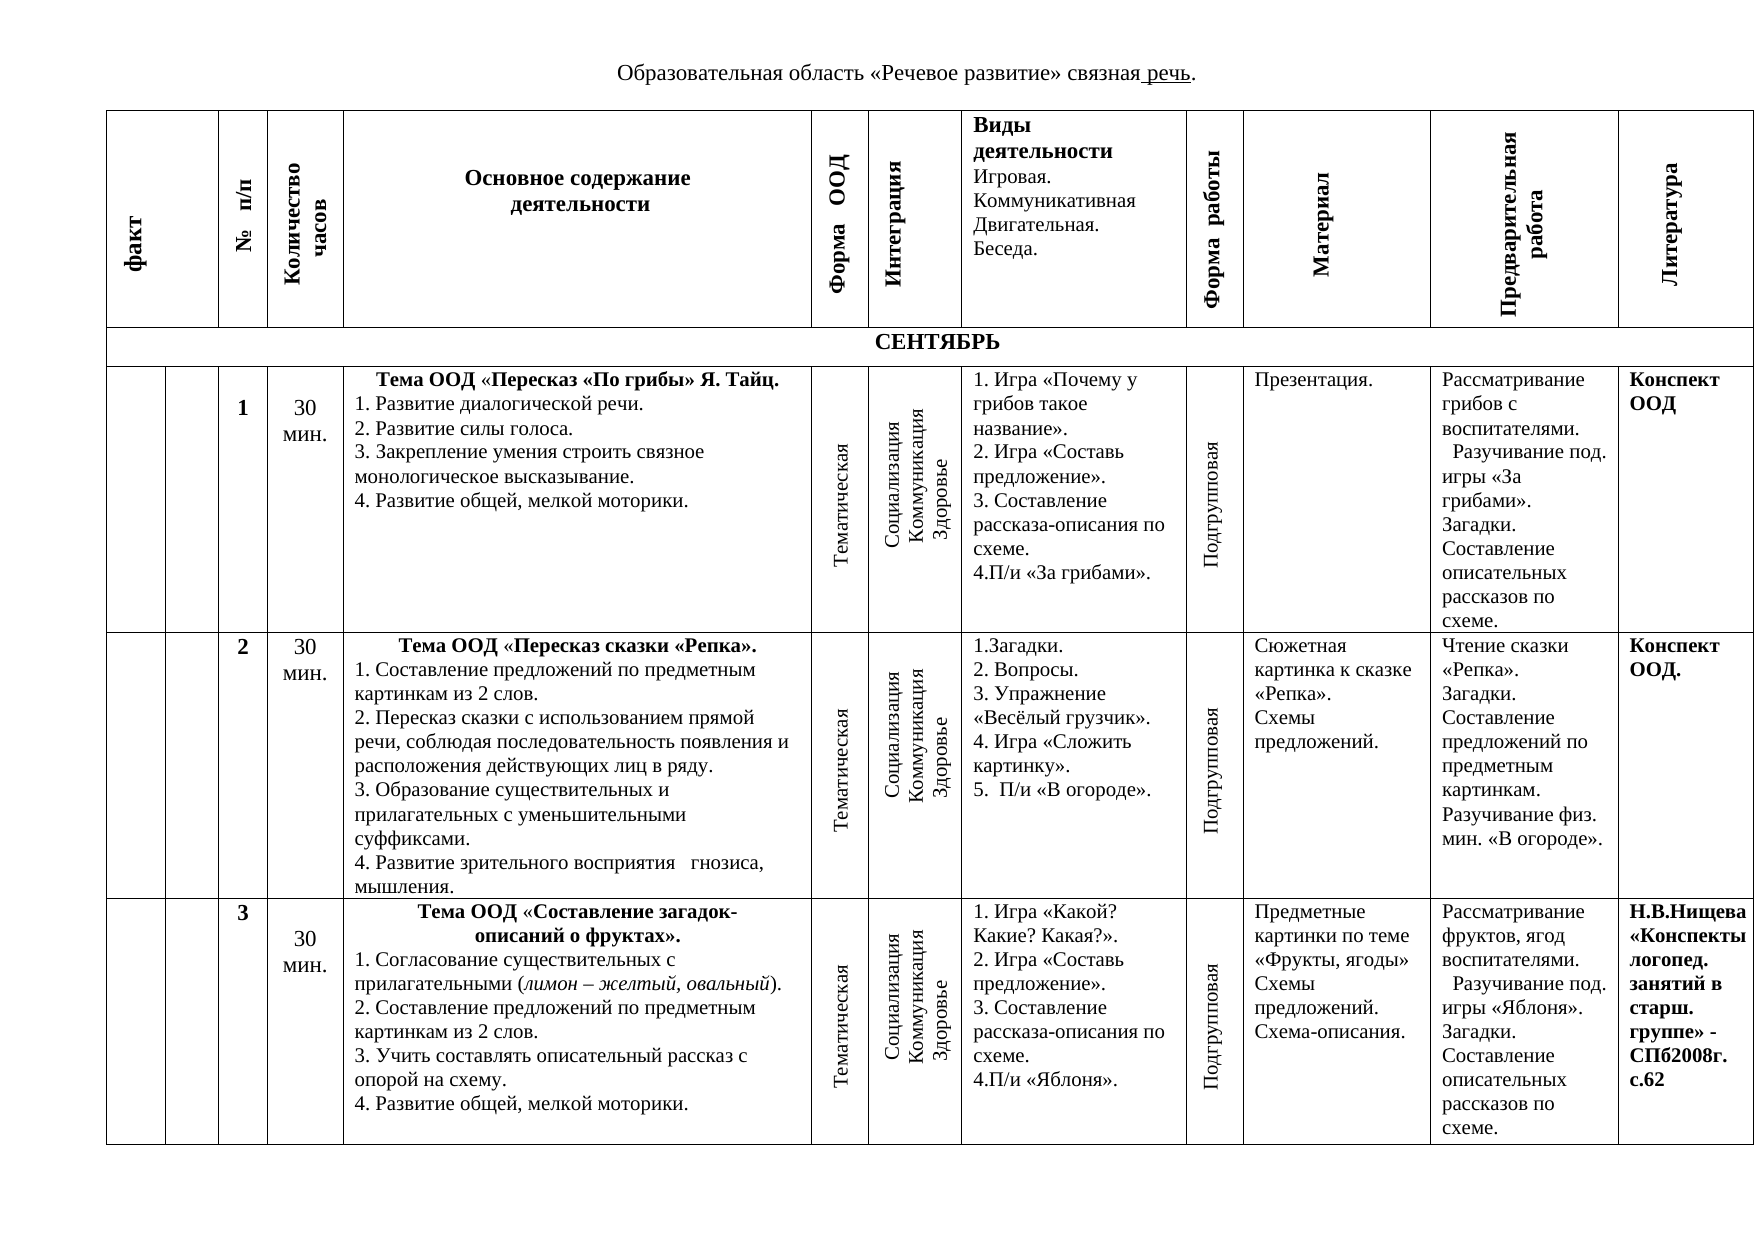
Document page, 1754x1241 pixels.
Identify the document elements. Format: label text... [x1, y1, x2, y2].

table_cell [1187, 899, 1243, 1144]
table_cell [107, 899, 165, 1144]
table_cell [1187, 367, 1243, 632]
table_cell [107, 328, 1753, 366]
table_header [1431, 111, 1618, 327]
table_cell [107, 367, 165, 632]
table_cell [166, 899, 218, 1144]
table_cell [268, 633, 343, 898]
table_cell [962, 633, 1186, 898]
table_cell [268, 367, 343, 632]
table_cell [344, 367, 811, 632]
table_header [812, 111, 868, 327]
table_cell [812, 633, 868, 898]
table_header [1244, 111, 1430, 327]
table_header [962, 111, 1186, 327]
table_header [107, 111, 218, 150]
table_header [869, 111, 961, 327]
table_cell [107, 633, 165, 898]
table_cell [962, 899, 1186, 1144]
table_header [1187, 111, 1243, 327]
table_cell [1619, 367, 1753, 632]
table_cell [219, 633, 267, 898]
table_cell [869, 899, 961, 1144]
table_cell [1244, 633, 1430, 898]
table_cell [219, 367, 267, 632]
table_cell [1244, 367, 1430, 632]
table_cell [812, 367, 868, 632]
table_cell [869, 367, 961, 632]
text Образовательная область «Речевое развитие» связная речь. [118, 59, 1695, 85]
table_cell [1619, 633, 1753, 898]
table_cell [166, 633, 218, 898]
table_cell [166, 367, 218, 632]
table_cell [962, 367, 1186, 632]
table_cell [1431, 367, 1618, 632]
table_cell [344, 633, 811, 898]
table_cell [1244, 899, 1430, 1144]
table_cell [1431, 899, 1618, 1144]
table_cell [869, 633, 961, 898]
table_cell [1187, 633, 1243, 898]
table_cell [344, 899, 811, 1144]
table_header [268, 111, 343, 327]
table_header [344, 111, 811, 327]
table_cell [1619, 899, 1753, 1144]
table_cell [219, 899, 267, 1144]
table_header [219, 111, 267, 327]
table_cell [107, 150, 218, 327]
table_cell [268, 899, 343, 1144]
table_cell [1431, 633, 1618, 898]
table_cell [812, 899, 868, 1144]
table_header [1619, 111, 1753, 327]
